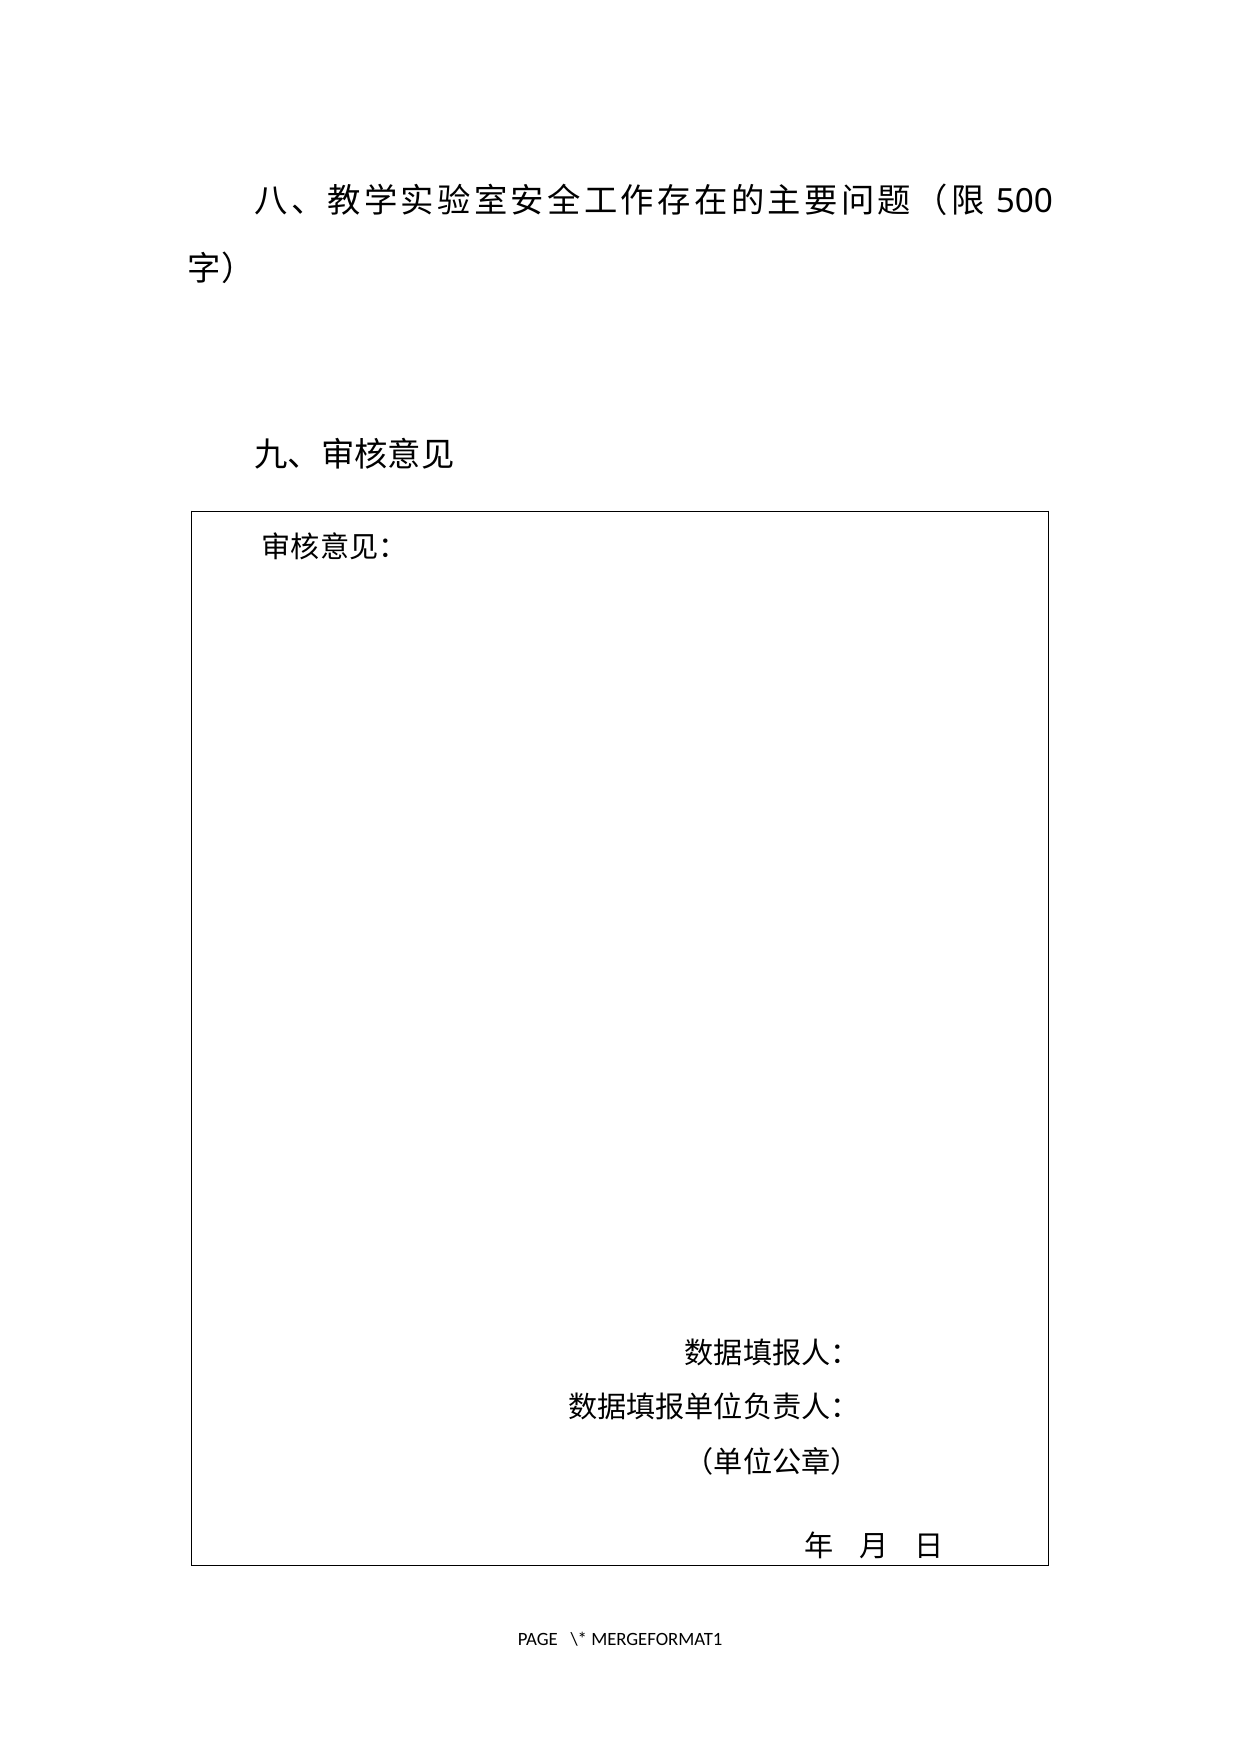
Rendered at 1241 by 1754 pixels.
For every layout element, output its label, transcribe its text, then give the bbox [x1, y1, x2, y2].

text 九、审核意见 [187, 418, 1053, 486]
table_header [192, 512, 1048, 1565]
text 八、教学实验室安全工作存在的主要问题（限500字） [187, 164, 1053, 300]
